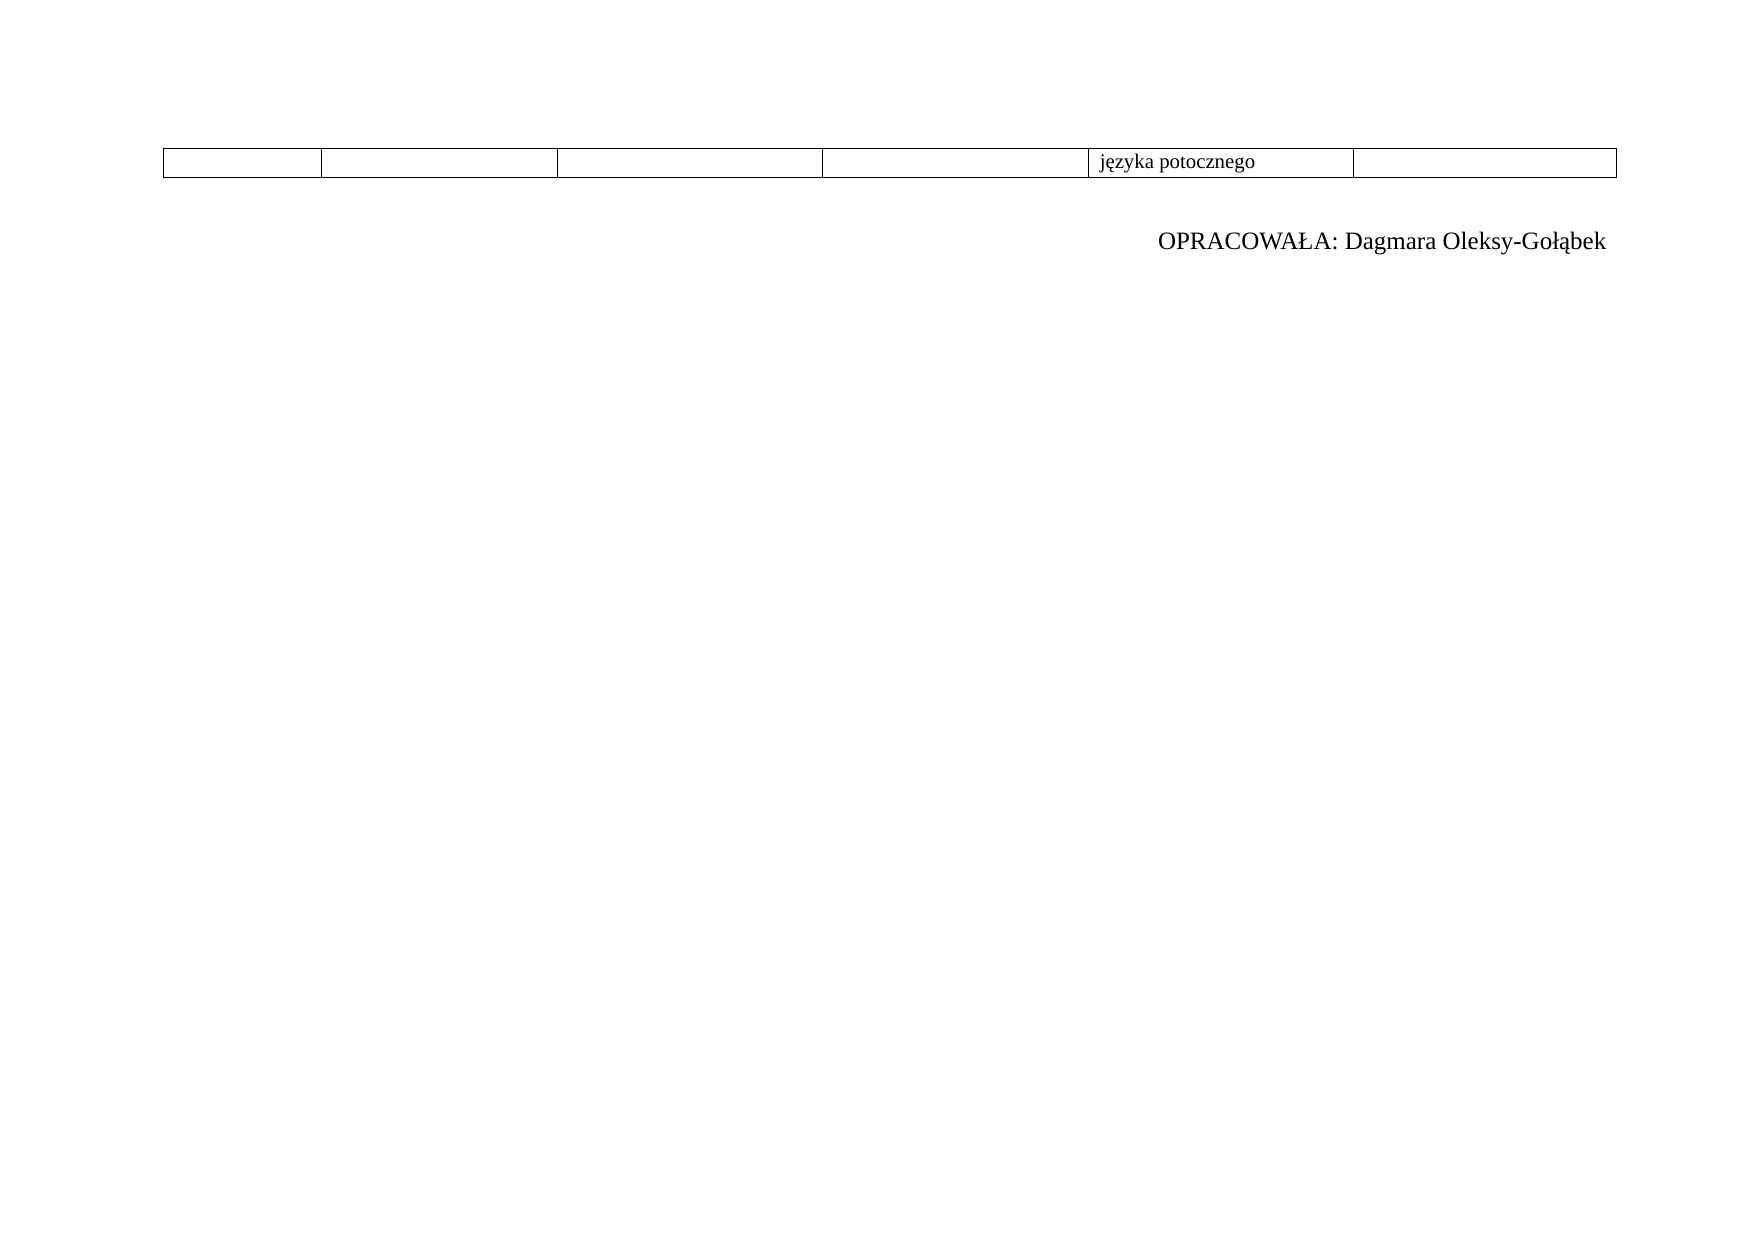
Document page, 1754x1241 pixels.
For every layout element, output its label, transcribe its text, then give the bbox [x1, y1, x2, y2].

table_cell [1354, 149, 1616, 177]
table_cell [164, 149, 321, 177]
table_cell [558, 149, 822, 177]
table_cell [823, 149, 1088, 177]
text OPRACOWAŁA: Dagmara Oleksy-Gołąbek [148, 226, 1606, 255]
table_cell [322, 149, 557, 177]
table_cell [1089, 149, 1353, 177]
